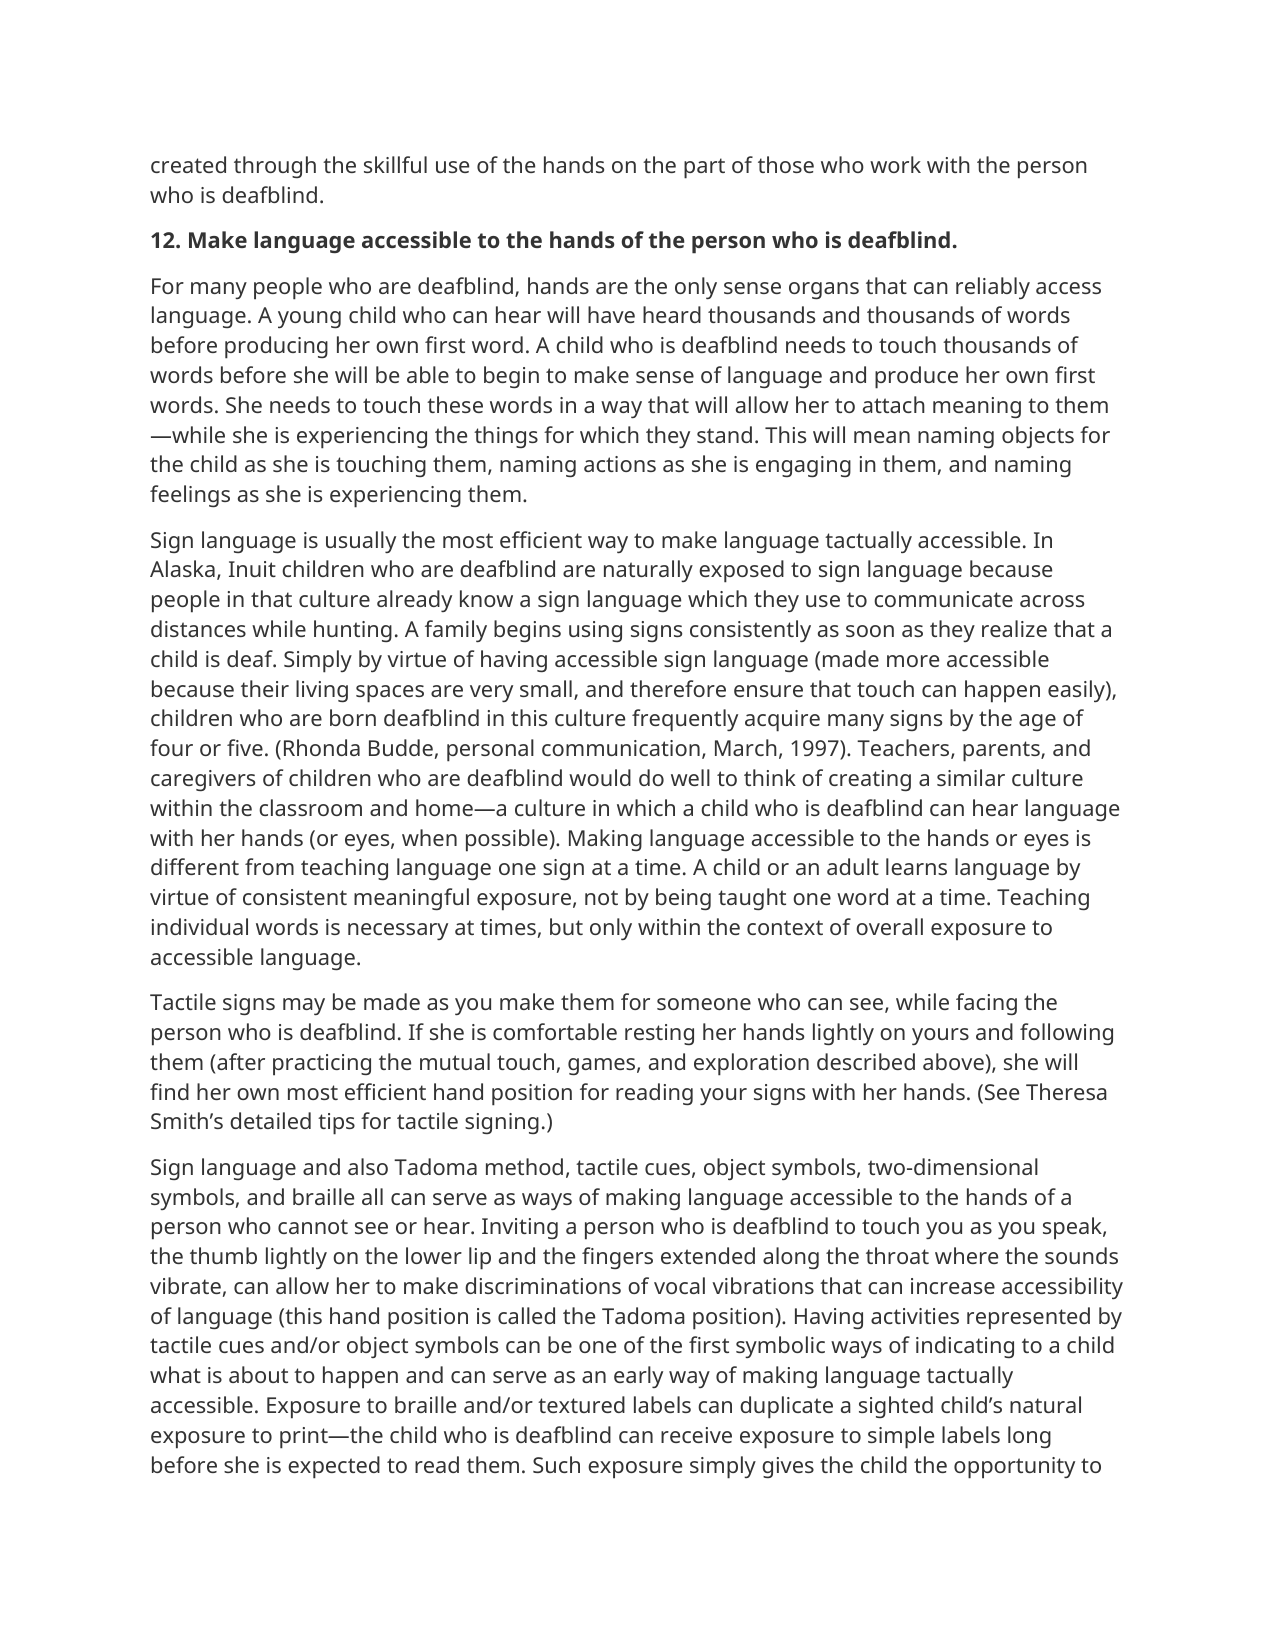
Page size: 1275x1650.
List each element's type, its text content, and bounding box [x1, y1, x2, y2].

text Sign language is usually the most efficient way to make language tactually accessible. In Alaska, Inuit children who are deafblind are naturally exposed to sign language because people in that culture already know a sign language which they use to communicate across distances while hunting. A family begins using signs consistently as soon as they realize that a child is deaf. Simply by virtue of having accessible sign language (made more accessible because their living spaces are very small, and therefore ensure that touch can happen easily), children who are born deafblind in this culture frequently acquire many signs by the age of four or five. (Rhonda Budde, personal communication, March, 1997). Teachers, parents, and caregivers of children who are deafblind would do well to think of creating a similar culture within the classroom and home—a culture in which a child who is deafblind can hear language with her hands (or eyes, when possible). Making language accessible to the hands or eyes is different from teaching language one sign at a time. A child or an adult learns language by virtue of consistent meaningful exposure, not by being taught one word at a time. Teaching individual words is necessary at times, but only within the context of overall exposure to accessible language. [150, 524, 1125, 971]
text For many people who are deafblind, hands are the only sense organs that can reliably access language. A young child who can hear will have heard thousands and thousands of words before producing her own first word. A child who is deafblind needs to touch thousands of words before she will be able to begin to make sense of language and produce her own first words. She needs to touch these words in a way that will allow her to attach meaning to them—while she is experiencing the things for which they stand. This will mean naming objects for the child as she is touching them, naming actions as she is engaging in them, and naming feelings as she is experiencing them. [150, 271, 1125, 509]
text 12. Make language accessible to the hands of the person who is deafblind. [150, 225, 1125, 255]
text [150, 150, 1125, 209]
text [150, 1152, 1125, 1479]
text Tactile signs may be made as you make them for someone who can see, while facing the person who is deafblind. If she is comfortable resting her hands lightly on yours and following them (after practicing the mutual touch, games, and exploration described above), she will find her own most efficient hand position for reading your signs with her hands. (See Theresa Smith’s detailed tips for tactile signing.) [150, 987, 1125, 1136]
